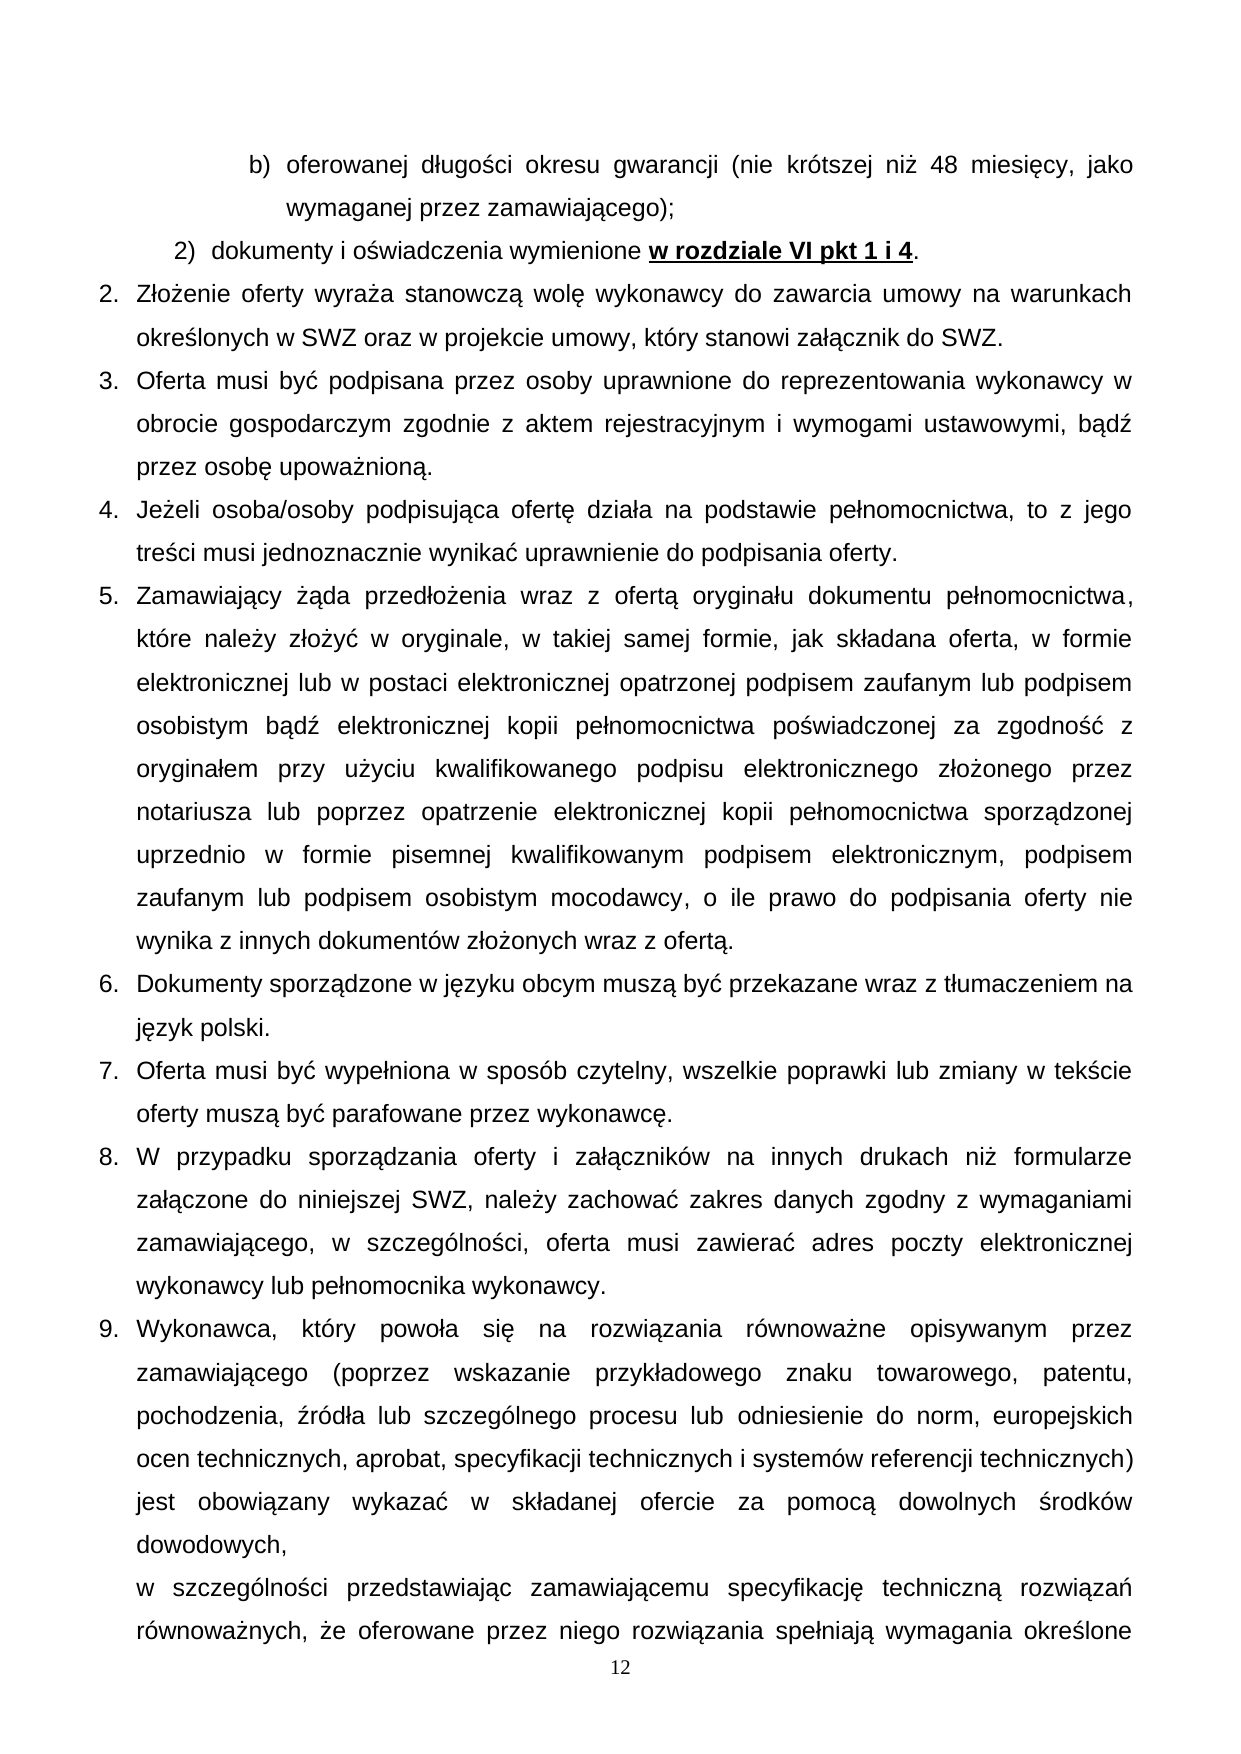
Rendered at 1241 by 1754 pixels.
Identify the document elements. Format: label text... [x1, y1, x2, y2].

list Oferta musi być podpisana przez osoby uprawnione do reprezentowania wykonawcy w obrocie gospodarczym zgodnie z aktem rejestracyjnym i wymogami ustawowymi, bądź przez osobę upoważnioną. [98, 366, 1134, 481]
list Dokumenty sporządzone w języku obcym muszą być przekazane wraz z tłumaczeniem na język polski. [98, 969, 1134, 1041]
list Jeżeli osoba/osoby podpisująca ofertę działa na podstawie pełnomocnictwa, to z jego treści musi jednoznacznie wynikać uprawnienie do podpisania oferty. [98, 495, 1134, 567]
list oferowanej długości okresu gwarancji (nie krótszej niż 48 miesięcy, jako wymaganej przez zamawiającego); [248, 150, 1134, 222]
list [98, 1314, 1134, 1645]
list Oferta musi być wypełniona w sposób czytelny, wszelkie poprawki lub zmiany w tekście oferty muszą być parafowane przez wykonawcę. [98, 1056, 1134, 1127]
list W przypadku sporządzania oferty i załączników na innych drukach niż formularze załączone do niniejszej SWZ, należy zachować zakres danych zgodny z wymaganiami zamawiającego, w szczególności, oferta musi zawierać adres poczty elektronicznej wykonawcy lub pełnomocnika wykonawcy. [98, 1142, 1134, 1300]
list dokumenty i oświadczenia wymienione w rozdziale VI pkt 1 i 4. [173, 236, 1134, 265]
list Złożenie oferty wyraża stanowczą wolę wykonawcy do zawarcia umowy na warunkach określonych w SWZ oraz w projekcie umowy, który stanowi załącznik do SWZ. [98, 279, 1134, 351]
list Zamawiający żąda przedłożenia wraz z ofertą oryginału dokumentu pełnomocnictwa, które należy złożyć w oryginale, w takiej samej formie, jak składana oferta, w formie elektronicznej lub w postaci elektronicznej opatrzonej podpisem zaufanym lub podpisem osobistym bądź elektronicznej kopii pełnomocnictwa poświadczonej za zgodność z oryginałem przy użyciu kwalifikowanego podpisu elektronicznego złożonego przez notariusza lub poprzez opatrzenie elektronicznej kopii pełnomocnictwa sporządzonej uprzednio w formie pisemnej kwalifikowanym podpisem elektronicznym, podpisem zaufanym lub podpisem osobistym mocodawcy, o ile prawo do podpisania oferty nie wynika z innych dokumentów złożonych wraz z ofertą. [98, 581, 1134, 955]
